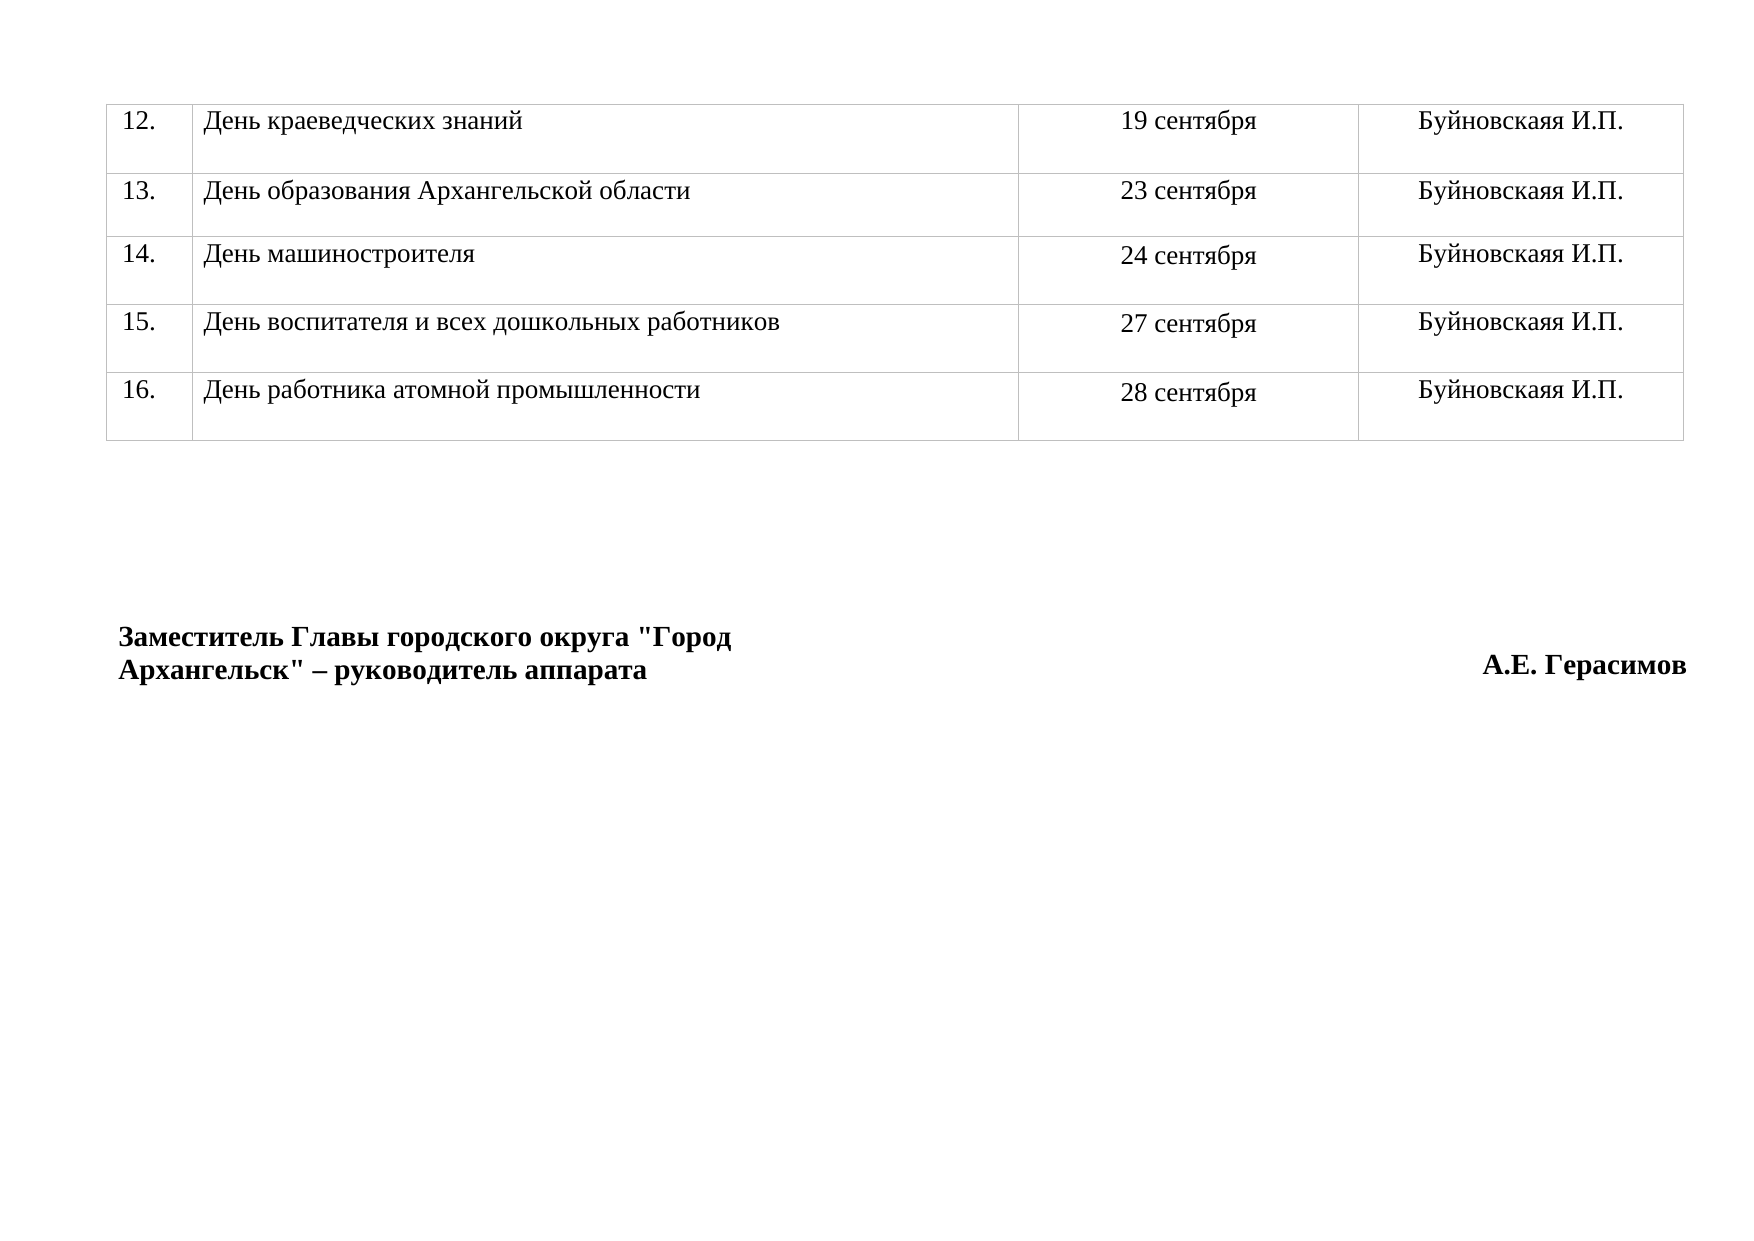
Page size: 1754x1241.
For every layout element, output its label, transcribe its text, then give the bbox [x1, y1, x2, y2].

table_cell Буйновскаяя И.П. [1359, 174, 1683, 236]
table_cell [107, 105, 192, 173]
table_cell 23 сентября [1019, 174, 1358, 236]
table_cell Буйновскаяя И.П. [1359, 373, 1683, 440]
table_cell Буйновскаяя И.П. [1359, 237, 1683, 304]
table_cell 28 сентября [1019, 373, 1358, 440]
table_cell [107, 373, 192, 440]
table_cell [107, 305, 192, 372]
table_cell День работника атомной промышленности [193, 373, 1018, 440]
table_cell День воспитателя и всех дошкольных работников [193, 305, 1018, 372]
table_cell День машиностроителя [193, 237, 1018, 304]
table_cell [107, 237, 192, 304]
table_header А.Е. Герасимов [898, 585, 1698, 718]
table_cell [107, 174, 192, 236]
table_cell 27 сентября [1019, 305, 1358, 372]
table_cell 24 сентября [1019, 237, 1358, 304]
table_cell День образования Архангельской области [193, 174, 1018, 236]
table_header Заместитель Главы городского округа "Город Архангельск" – руководитель аппарата [107, 585, 897, 718]
table_cell Буйновскаяя И.П. [1359, 305, 1683, 372]
table_cell 19 сентября [1019, 105, 1358, 173]
table_cell Буйновскаяя И.П. [1359, 105, 1683, 173]
table_cell День краеведческих знаний [193, 105, 1018, 173]
